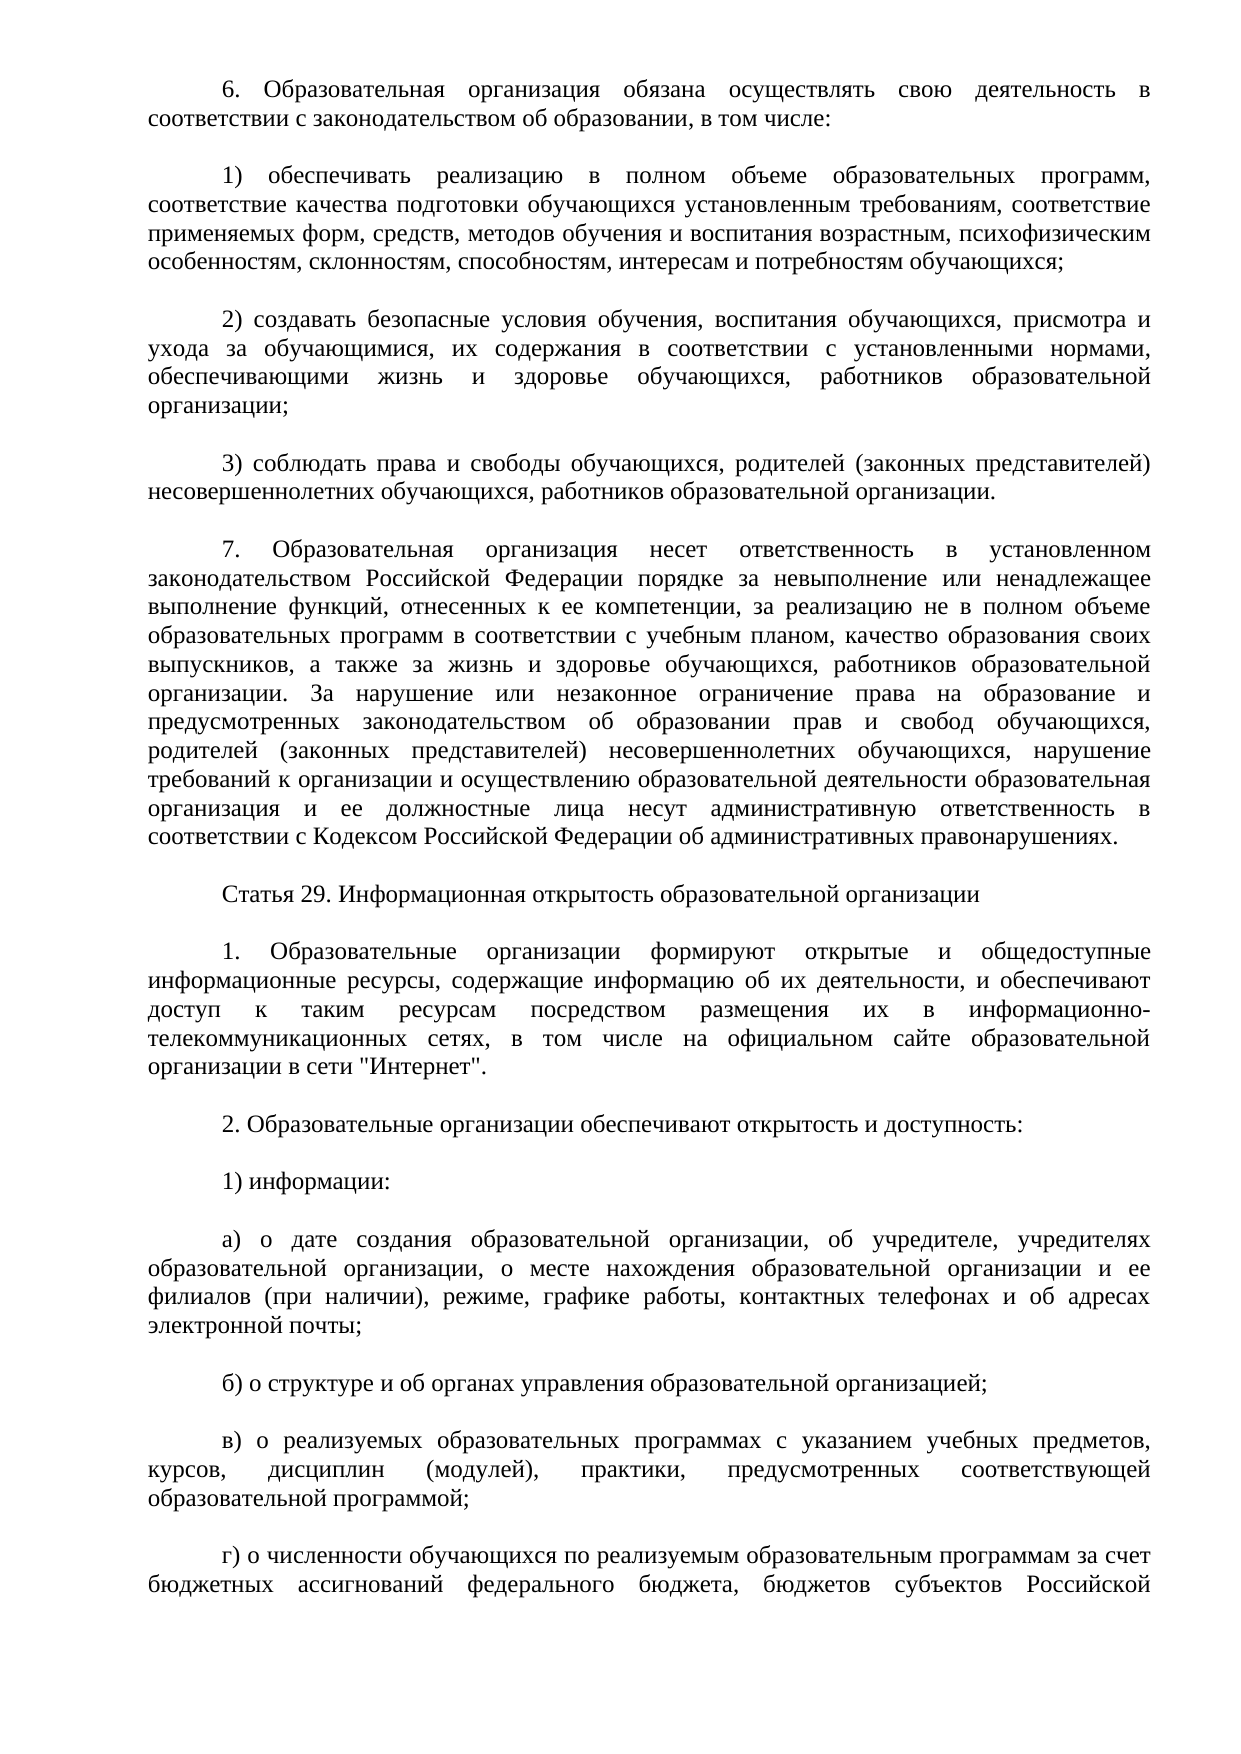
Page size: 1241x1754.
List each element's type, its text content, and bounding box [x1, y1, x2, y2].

text 1) обеспечивать реализацию в полном объеме образовательных программ, соответствие качества подготовки обучающихся установленным требованиям, соответствие применяемых форм, средств, методов обучения и воспитания возрастным, психофизическим особенностям, склонностям, способностям, интересам и потребностям обучающихся; [148, 160, 1152, 275]
text 6. Образовательная организация обязана осуществлять свою деятельность в соответствии с законодательством об образовании, в том числе: [148, 74, 1152, 131]
text 2) создавать безопасные условия обучения, воспитания обучающихся, присмотра и ухода за обучающимися, их содержания в соответствии с установленными нормами, обеспечивающими жизнь и здоровье обучающихся, работников образовательной организации; [148, 304, 1152, 419]
text в) о реализуемых образовательных программах с указанием учебных предметов, курсов, дисциплин (модулей), практики, предусмотренных соответствующей образовательной программой; [148, 1425, 1152, 1511]
text а) о дате создания образовательной организации, об учредителе, учредителях образовательной организации, о месте нахождения образовательной организации и ее филиалов (при наличии), режиме, графике работы, контактных телефонах и об адресах электронной почты; [148, 1224, 1152, 1339]
text 1) информации: [148, 1166, 1152, 1195]
text 1. Образовательные организации формируют открытые и общедоступные информационные ресурсы, содержащие информацию об их деятельности, и обеспечивают доступ к таким ресурсам посредством размещения их в информационно-телекоммуникационных сетях, в том числе на официальном сайте образовательной организации в сети "Интернет". [148, 936, 1152, 1080]
text б) о структуре и об органах управления образовательной организацией; [148, 1368, 1152, 1396]
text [148, 1540, 1152, 1598]
text 3) соблюдать права и свободы обучающихся, родителей (законных представителей) несовершеннолетних обучающихся, работников образовательной организации. [148, 448, 1152, 505]
text Статья 29. Информационная открытость образовательной организации [148, 879, 1152, 908]
text 7. Образовательная организация несет ответственность в установленном законодательством Российской Федерации порядке за невыполнение или ненадлежащее выполнение функций, отнесенных к ее компетенции, за реализацию не в полном объеме образовательных программ в соответствии с учебным планом, качество образования своих выпускников, а также за жизнь и здоровье обучающихся, работников образовательной организации. За нарушение или незаконное ограничение права на образование и предусмотренных законодательством об образовании прав и свобод обучающихся, родителей (законных представителей) несовершеннолетних обучающихся, нарушение требований к организации и осуществлению образовательной деятельности образовательная организация и ее должностные лица несут административную ответственность в соответствии с Кодексом Российской Федерации об административных правонарушениях. [148, 534, 1152, 850]
text 2. Образовательные организации обеспечивают открытость и доступность: [148, 1109, 1152, 1138]
